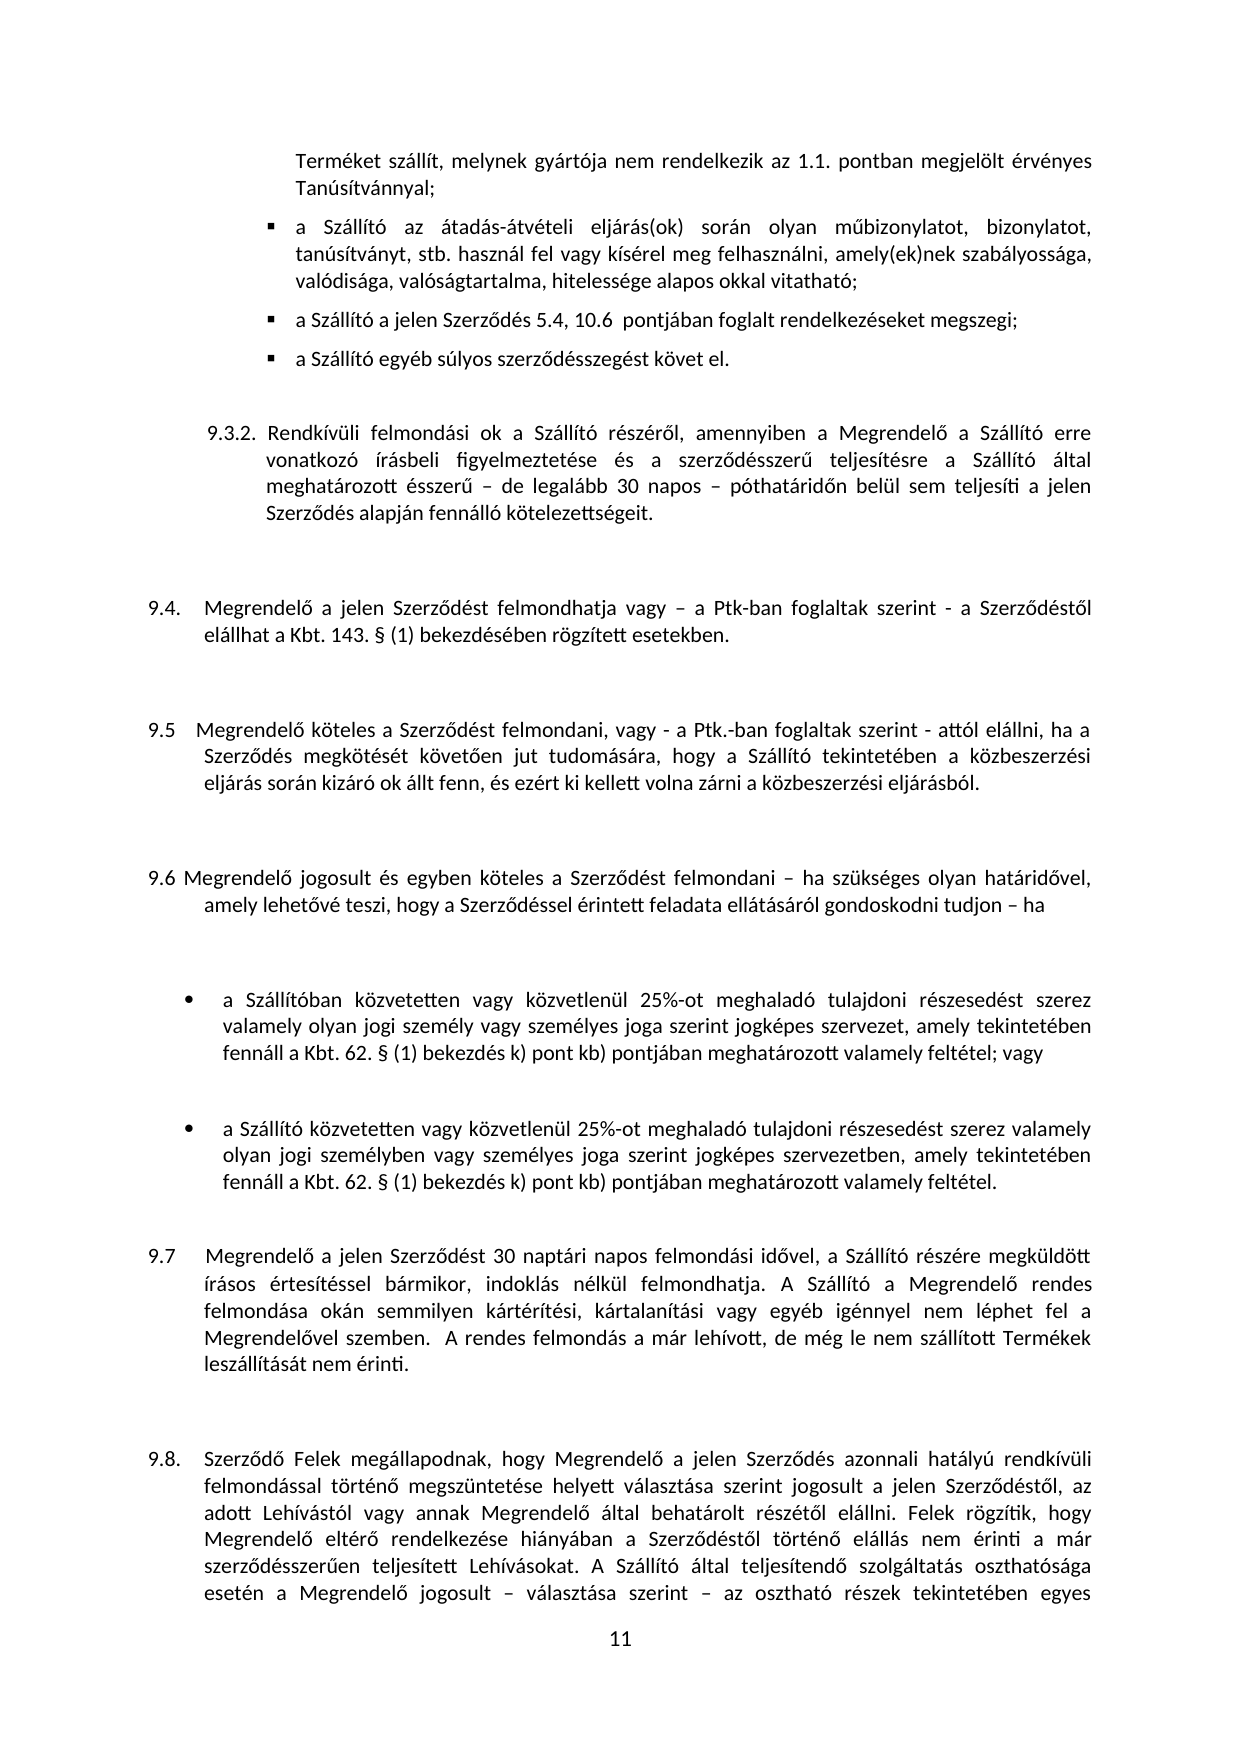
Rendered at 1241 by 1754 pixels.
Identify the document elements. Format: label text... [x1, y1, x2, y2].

text 9.3.2. Rendkívüli felmondási ok a Szállító részéről, amennyiben a Megrendelő a Szállító erre vonatkozó írásbeli figyelmeztetése és a szerződésszerű teljesítésre a Szállító által meghatározott ésszerű – de legalább 30 napos – póthatáridőn belül sem teljesíti a jelen Szerződés alapján fennálló kötelezettségeit. [207, 419, 1093, 526]
list a Szállító egyéb súlyos szerződésszegést követ el. [266, 345, 1093, 372]
list a Szállítóban közvetetten vagy közvetlenül 25%-ot meghaladó tulajdoni részesedést szerez valamely olyan jogi személy vagy személyes joga szerint jogképes szervezet, amely tekintetében fennáll a Kbt. 62. § (1) bekezdés k) pont kb) pontjában meghatározott valamely feltétel; vagy [185, 986, 1093, 1066]
text 9.6 Megrendelő jogosult és egyben köteles a Szerződést felmondani – ha szükséges olyan határidővel, amely lehetővé teszi, hogy a Szerződéssel érintett feladata ellátásáról gondoskodni tudjon – ha [148, 864, 1093, 918]
text 9.4. Megrendelő a jelen Szerződést felmondhatja vagy – a Ptk-ban foglaltak szerint - a Szerződéstől elállhat a Kbt. 143. § (1) bekezdésében rögzített esetekben. [148, 594, 1093, 648]
list a Szállító az átadás-átvételi eljárás(ok) során olyan műbizonylatot, bizonylatot, tanúsítványt, stb. használ fel vagy kísérel meg felhasználni, amely(ek)nek szabályossága, valódisága, valóságtartalma, hitelessége alapos okkal vitatható; [266, 213, 1093, 293]
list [266, 148, 1093, 201]
text 9.5 Megrendelő köteles a Szerződést felmondani, vagy - a Ptk.-ban foglaltak szerint - attól elállni, ha a Szerződés megkötését követően jut tudomására, hogy a Szállító tekintetében a közbeszerzési eljárás során kizáró ok állt fenn, és ezért ki kellett volna zárni a közbeszerzési eljárásból. [148, 716, 1093, 796]
list a Szállító közvetetten vagy közvetlenül 25%-ot meghaladó tulajdoni részesedést szerez valamely olyan jogi személyben vagy személyes joga szerint jogképes szervezetben, amely tekintetében fennáll a Kbt. 62. § (1) bekezdés k) pont kb) pontjában meghatározott valamely feltétel. [185, 1115, 1093, 1195]
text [148, 1445, 1093, 1605]
list a Szállító a jelen Szerződés 5.4, 10.6 pontjában foglalt rendelkezéseket megszegi; [266, 306, 1093, 333]
text 9.7 Megrendelő a jelen Szerződést 30 naptári napos felmondási idővel, a Szállító részére megküldött írásos értesítéssel bármikor, indoklás nélkül felmondhatja. A Szállító a Megrendelő rendes felmondása okán semmilyen kártérítési, kártalanítási vagy egyéb igénnyel nem léphet fel a Megrendelővel szemben. A rendes felmondás a már lehívott, de még le nem szállított Termékek leszállítását nem érinti. [148, 1242, 1093, 1377]
